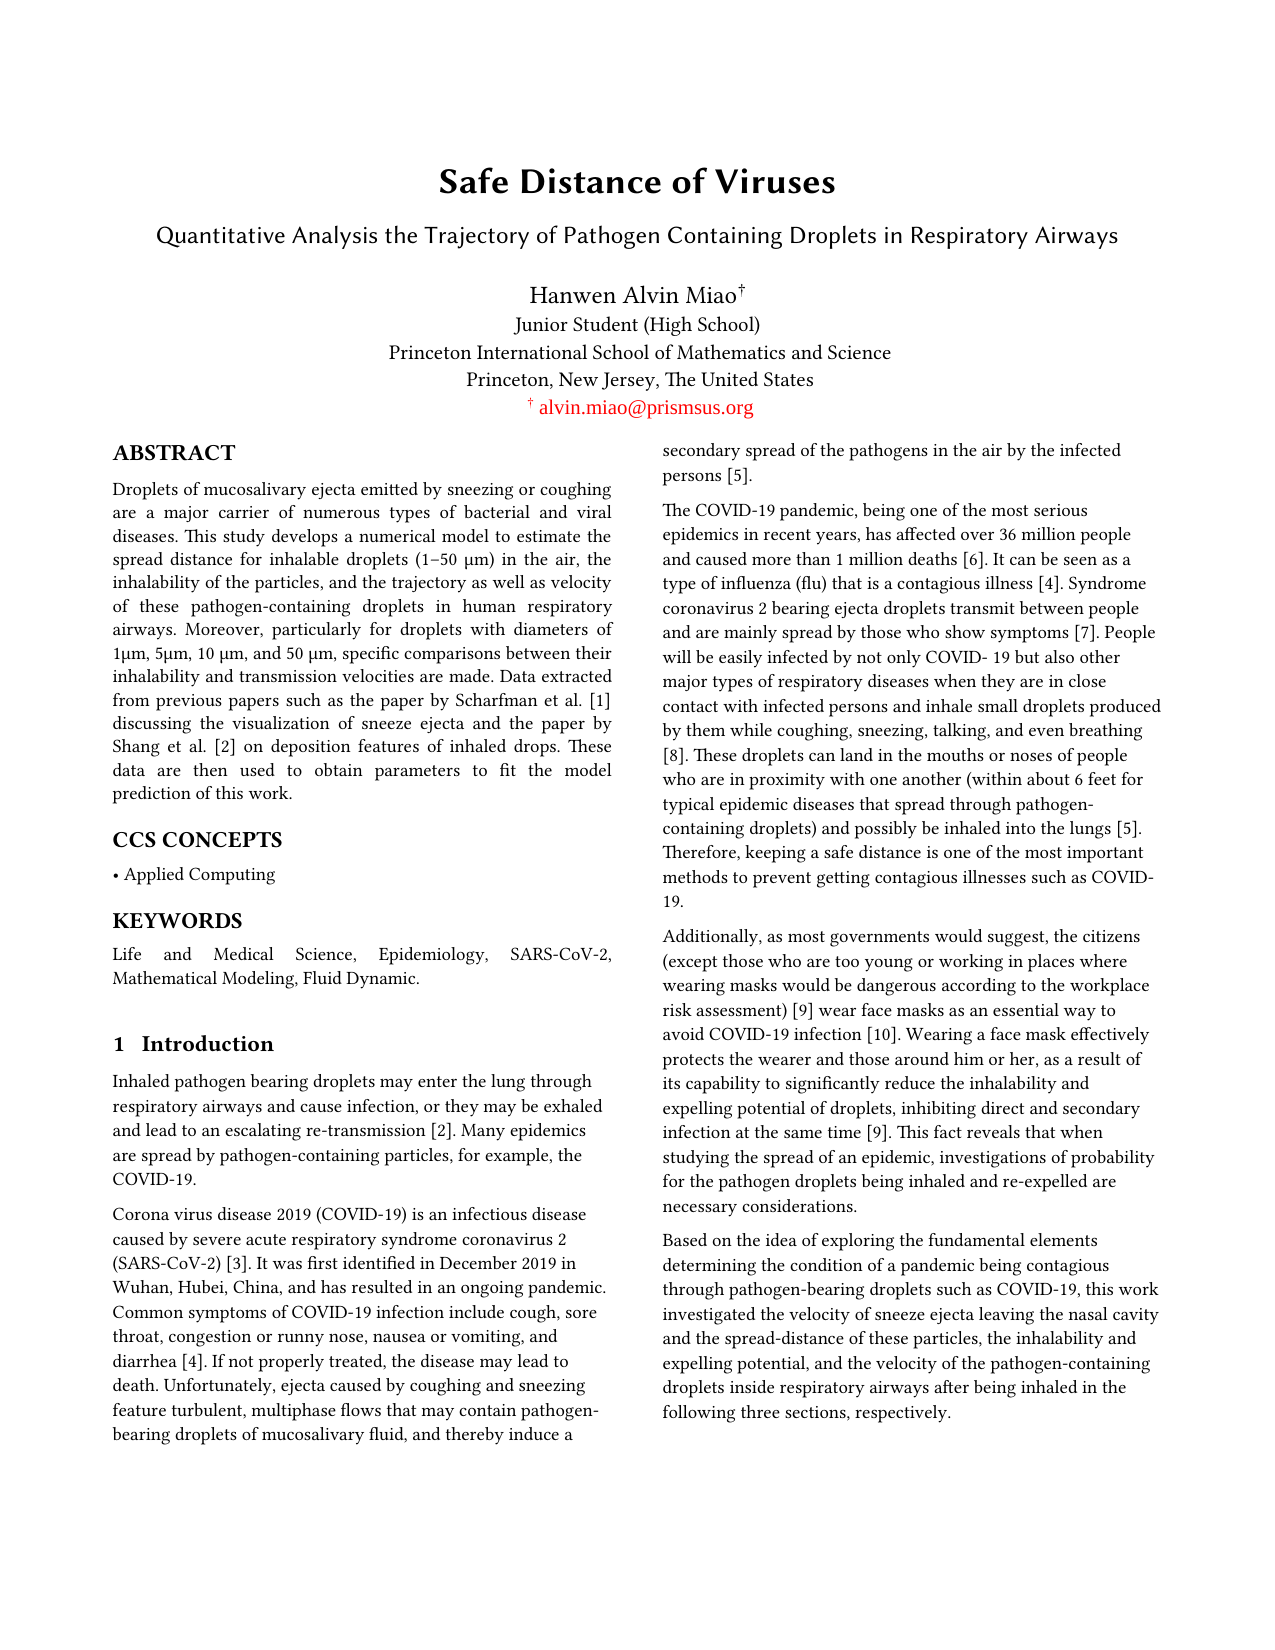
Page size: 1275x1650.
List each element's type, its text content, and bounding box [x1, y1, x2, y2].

text ABSTRACT [112, 440, 612, 466]
text KEYWORDS [112, 908, 612, 934]
text Droplets of mucosalivary ejecta emitted by sneezing or coughing are a major carrier of numerous types of bacterial and viral diseases. This study develops a numerical model to estimate the spread distance for inhalable droplets (1–50 µm) in the air, the inhalability of the particles, and the trajectory as well as velocity of these pathogen-containing droplets in human respiratory airways. Moreover, particularly for droplets with diameters of 1µm, 5µm, 10 µm, and 50 µm, specific comparisons between their inhalability and transmission velocities are made. Data extracted from previous papers such as the paper by Scharfman et al. [1] discussing the visualization of sneeze ejecta and the paper by Shang et al. [2] on deposition features of inhaled drops. These data are then used to obtain parameters to fit the model prediction of this work. [112, 478, 612, 804]
text Inhaled pathogen bearing droplets may enter the lung through respiratory airways and cause infection, or they may be exhaled and lead to an escalating re-transmission [2]. Many epidemics are spread by pathogen-containing particles, for example, the COVID-19. [112, 1071, 612, 1190]
title Safe Distance of Viruses [112, 160, 1162, 202]
text CCS CONCEPTS [112, 827, 612, 853]
text 1 Introduction [112, 1031, 612, 1057]
subtitle Quantitative Analysis the Trajectory of Pathogen Containing Droplets in Respiratory Airways [112, 221, 1162, 249]
text • Applied Computing [112, 863, 612, 885]
text Based on the idea of exploring the fundamental elements determining the condition of a pandemic being contagious through pathogen-bearing droplets such as COVID-19, this work investigated the velocity of sneeze ejecta leaving the nasal cavity and the spread-distance of these particles, the inhalability and expelling potential, and the velocity of the pathogen-containing droplets inside respiratory airways after being inhaled in the following three sections, respectively. [662, 1230, 1162, 1423]
text Additionally, as most governments would suggest, the citizens (except those who are too young or working in places where wearing masks would be dangerous according to the workplace risk assessment) [9] wear face masks as an essential way to avoid COVID-19 infection [10]. Wearing a face mask effectively protects the wearer and those around him or her, as a result of its capability to significantly reduce the inhalability and expelling potential of droplets, inhibiting direct and secondary infection at the same time [9]. This fact reveals that when studying the spread of an epidemic, investigations of probability for the pathogen droplets being inhaled and re-expelled are necessary considerations. [662, 926, 1162, 1217]
text Hanwen Alvin Miao† Junior Student (High School) Princeton International School of Mathematics and Science Princeton, New Jersey, The United States † alvin.miao@prismsus.org [112, 281, 1162, 420]
text Corona virus disease 2019 (COVID-19) is an infectious disease caused by severe acute respiratory syndrome coronavirus 2 (SARS-CoV-2) [3]. It was first identified in December 2019 in Wuhan, Hubei, China, and has resulted in an ongoing pandemic. Common symptoms of COVID-19 infection include cough, sore throat, congestion or runny nose, nausea or vomiting, and diarrhea [4]. If not properly treated, the disease may lead to death. Unfortunately, ejecta caused by coughing and sneezing feature turbulent, multiphase flows that may contain pathogen-bearing droplets of mucosalivary fluid, and thereby induce a secondary spread of the pathogens in the air by the infected persons [5]. [112, 1204, 612, 1445]
text The COVID-19 pandemic, being one of the most serious epidemics in recent years, has affected over 36 million people and caused more than 1 million deaths [6]. It can be seen as a type of influenza (flu) that is a contagious illness [4]. Syndrome coronavirus 2 bearing ejecta droplets transmit between people and are mainly spread by those who show symptoms [7]. People will be easily infected by not only COVID- 19 but also other major types of respiratory diseases when they are in close contact with infected persons and inhale small droplets produced by them while coughing, sneezing, talking, and even breathing [8]. These droplets can land in the mouths or noses of people who are in proximity with one another (within about 6 feet for typical epidemic diseases that spread through pathogen-containing droplets) and possibly be inhaled into the lungs [5]. Therefore, keeping a safe distance is one of the most important methods to prevent getting contagious illnesses such as COVID-19. [662, 499, 1162, 912]
text Life and Medical Science, Epidemiology, SARS-CoV-2, Mathematical Modeling, Fluid Dynamic. [112, 944, 612, 989]
